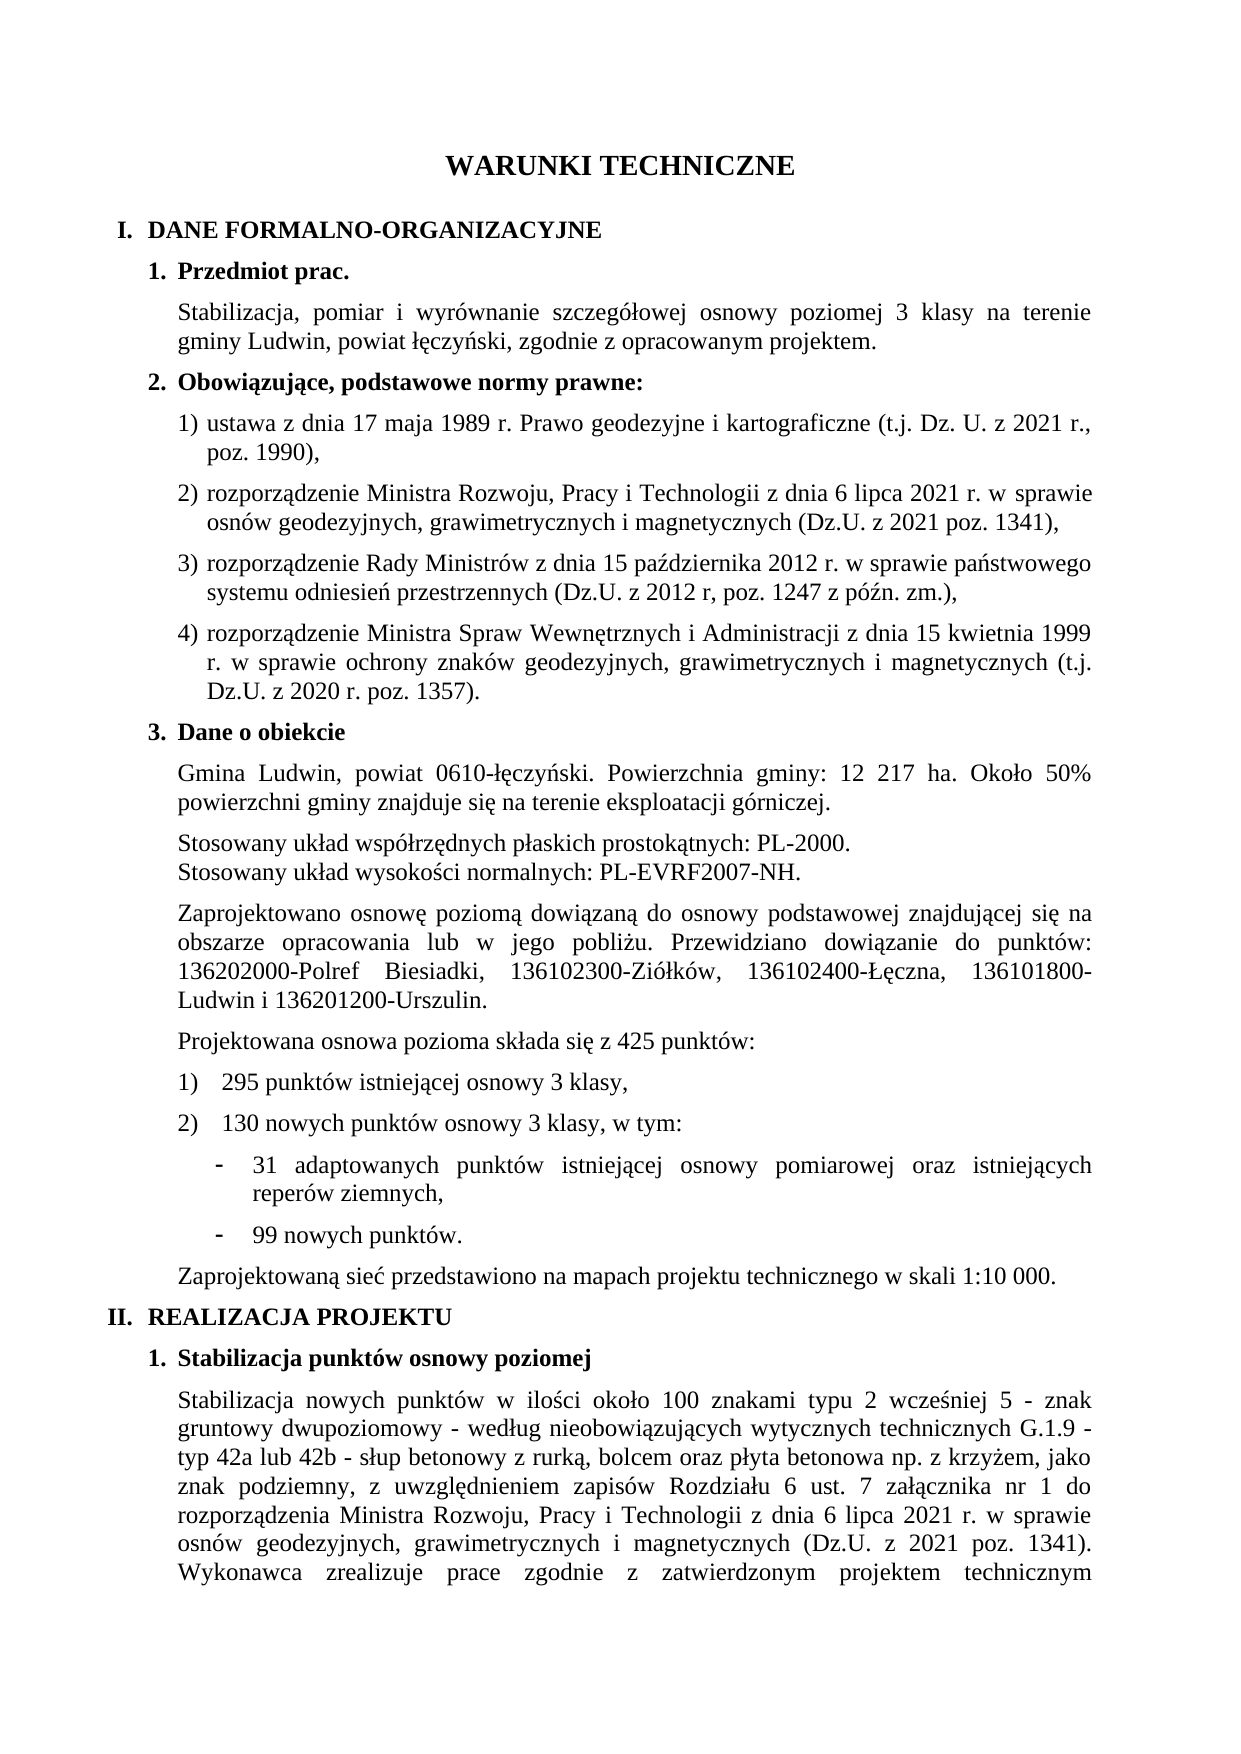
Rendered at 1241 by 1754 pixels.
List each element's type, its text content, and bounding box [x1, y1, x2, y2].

text Gmina Ludwin, powiat 0610-łęczyński. Powierzchnia gminy: 12 217 ha. Około 50% powierzchni gminy znajduje się na terenie eksploatacji górniczej. [177, 758, 1093, 816]
list 295 punktów istniejącej osnowy 3 klasy, [177, 1067, 1093, 1096]
list 31 adaptowanych punktów istniejącej osnowy pomiarowej oraz istniejących reperów ziemnych, [215, 1150, 1093, 1207]
list REALIZACJA PROJEKTU [133, 1302, 1093, 1331]
text Stabilizacja, pomiar i wyrównanie szczegółowej osnowy poziomej 3 klasy na terenie gminy Ludwin, powiat łęczyński, zgodnie z opracowanym projektem. [177, 297, 1093, 355]
text Projektowana osnowa pozioma składa się z 425 punktów: [177, 1026, 1093, 1055]
list Przedmiot prac. [148, 256, 1093, 285]
list 99 nowych punktów. [215, 1220, 1093, 1248]
text WARUNKI TECHNICZNE [148, 148, 1093, 181]
text Zaprojektowano osnowę poziomą dowiązaną do osnowy podstawowej znajdującej się na obszarze opracowania lub w jego pobliżu. Przewidziano dowiązanie do punktów: 136202000-Polref Biesiadki, 136102300-Ziółków, 136102400-Łęczna, 136101800-Ludwin i 136201200-Urszulin. [177, 898, 1093, 1013]
list rozporządzenie Ministra Rozwoju, Pracy i Technologii z dnia 6 lipca 2021 r. w sprawie osnów geodezyjnych, grawimetrycznych i magnetycznych (Dz.U. z 2021 poz. 1341), [177, 478, 1093, 536]
text Stosowany układ współrzędnych płaskich prostokątnych: PL-2000. Stosowany układ wysokości normalnych: PL-EVRF2007-NH. [177, 828, 1093, 886]
list DANE FORMALNO-ORGANIZACYJNE [133, 215, 1093, 243]
list Stabilizacja punktów osnowy poziomej [148, 1343, 1093, 1372]
list rozporządzenie Rady Ministrów z dnia 15 października 2012 r. w sprawie państwowego systemu odniesień przestrzennych (Dz.U. z 2012 r, poz. 1247 z późn. zm.), [177, 548, 1093, 606]
list ustawa z dnia 17 maja 1989 r. Prawo geodezyjne i kartograficzne (t.j. Dz. U. z 2021 r., poz. 1990), [177, 408, 1093, 466]
list Obowiązujące, podstawowe normy prawne: [148, 367, 1093, 396]
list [177, 1385, 1093, 1586]
text Zaprojektowaną sieć przedstawiono na mapach projektu technicznego w skali 1:10 000. [177, 1261, 1093, 1290]
list rozporządzenie Ministra Spraw Wewnętrznych i Administracji z dnia 15 kwietnia 1999 r. w sprawie ochrony znaków geodezyjnych, grawimetrycznych i magnetycznych (t.j. Dz.U. z 2020 r. poz. 1357). [177, 618, 1093, 705]
list Dane o obiekcie [148, 717, 1093, 746]
list 130 nowych punktów osnowy 3 klasy, w tym: [177, 1108, 1093, 1137]
